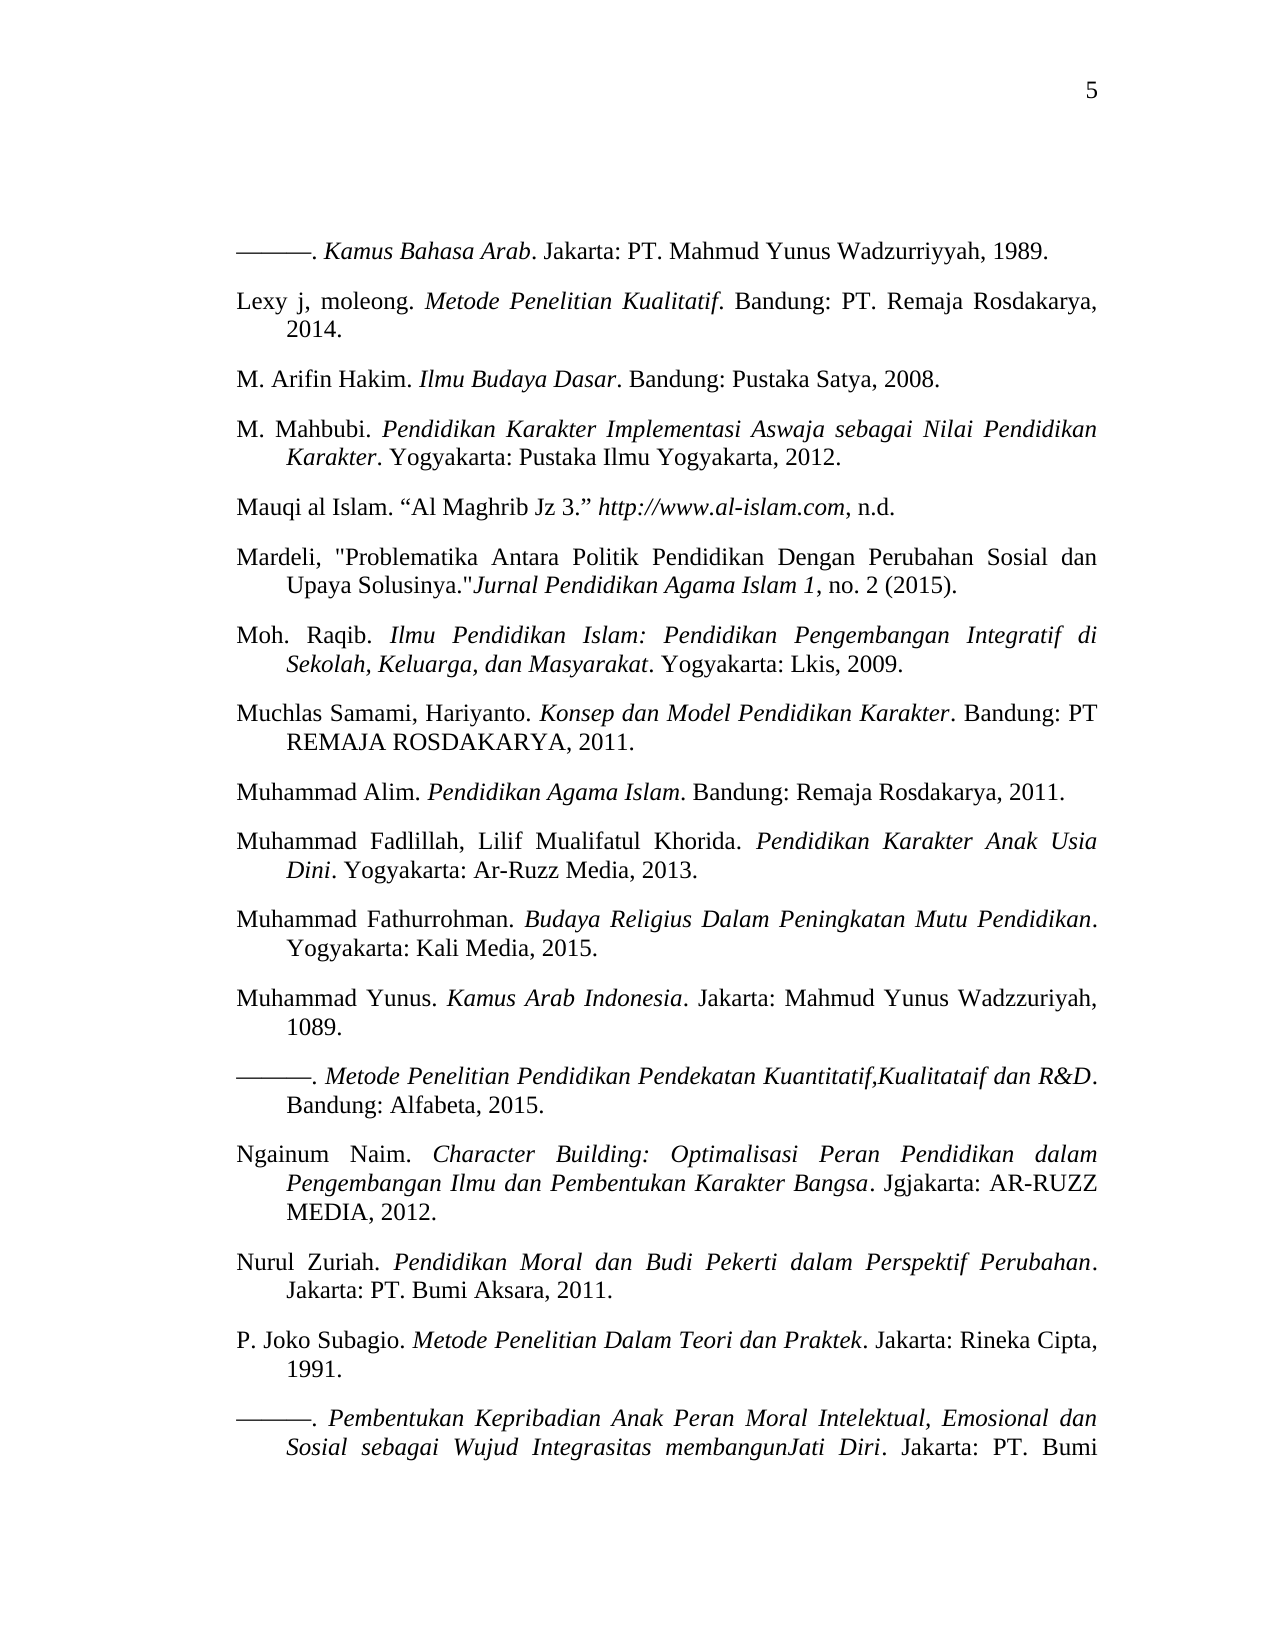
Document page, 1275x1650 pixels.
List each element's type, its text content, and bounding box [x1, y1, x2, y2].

text M. Arifin Hakim. Ilmu Budaya Dasar. Bandung: Pustaka Satya, 2008. [236, 364, 1098, 393]
text P. Joko Subagio. Metode Penelitian Dalam Teori dan Praktek. Jakarta: Rineka Cipta, 1991. [236, 1325, 1098, 1382]
text ———. Kamus Bahasa Arab. Jakarta: PT. Mahmud Yunus Wadzurriyyah, 1989. [236, 236, 1098, 265]
text Nurul Zuriah. Pendidikan Moral dan Budi Pekerti dalam Perspektif Perubahan. Jakarta: PT. Bumi Aksara, 2011. [236, 1247, 1098, 1304]
text M. Mahbubi. Pendidikan Karakter Implementasi Aswaja sebagai Nilai Pendidikan Karakter. Yogyakarta: Pustaka Ilmu Yogyakarta, 2012. [236, 414, 1098, 471]
text Mardeli, "Problematika Antara Politik Pendidikan Dengan Perubahan Sosial dan Upaya Solusinya."Jurnal Pendidikan Agama Islam 1, no. 2 (2015). [236, 542, 1098, 599]
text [236, 1403, 1098, 1461]
text Ngainum Naim. Character Building: Optimalisasi Peran Pendidikan dalam Pengembangan Ilmu dan Pembentukan Karakter Bangsa. Jgjakarta: AR-RUZZ MEDIA, 2012. [236, 1139, 1098, 1226]
text Moh. Raqib. Ilmu Pendidikan Islam: Pendidikan Pengembangan Integratif di Sekolah, Keluarga, dan Masyarakat. Yogyakarta: Lkis, 2009. [236, 620, 1098, 677]
text Lexy j, moleong. Metode Penelitian Kualitatif. Bandung: PT. Remaja Rosdakarya, 2014. [236, 286, 1098, 343]
text Muhammad Alim. Pendidikan Agama Islam. Bandung: Remaja Rosdakarya, 2011. [236, 777, 1098, 805]
text Muhammad Yunus. Kamus Arab Indonesia. Jakarta: Mahmud Yunus Wadzzuriyah, 1089. [236, 983, 1098, 1040]
text Muhammad Fathurrohman. Budaya Religius Dalam Peningkatan Mutu Pendidikan. Yogyakarta: Kali Media, 2015. [236, 904, 1098, 962]
text Mauqi al Islam. “Al Maghrib Jz 3.” http://www.al-islam.com, n.d. [236, 492, 1098, 521]
text Muhammad Fadlillah, Lilif Mualifatul Khorida. Pendidikan Karakter Anak Usia Dini. Yogyakarta: Ar-Ruzz Media, 2013. [236, 826, 1098, 884]
text ———. Metode Penelitian Pendidikan Pendekatan Kuantitatif,Kualitataif dan R&D. Bandung: Alfabeta, 2015. [236, 1061, 1098, 1119]
text Muchlas Samami, Hariyanto. Konsep dan Model Pendidikan Karakter. Bandung: PT REMAJA ROSDAKARYA, 2011. [236, 698, 1098, 756]
